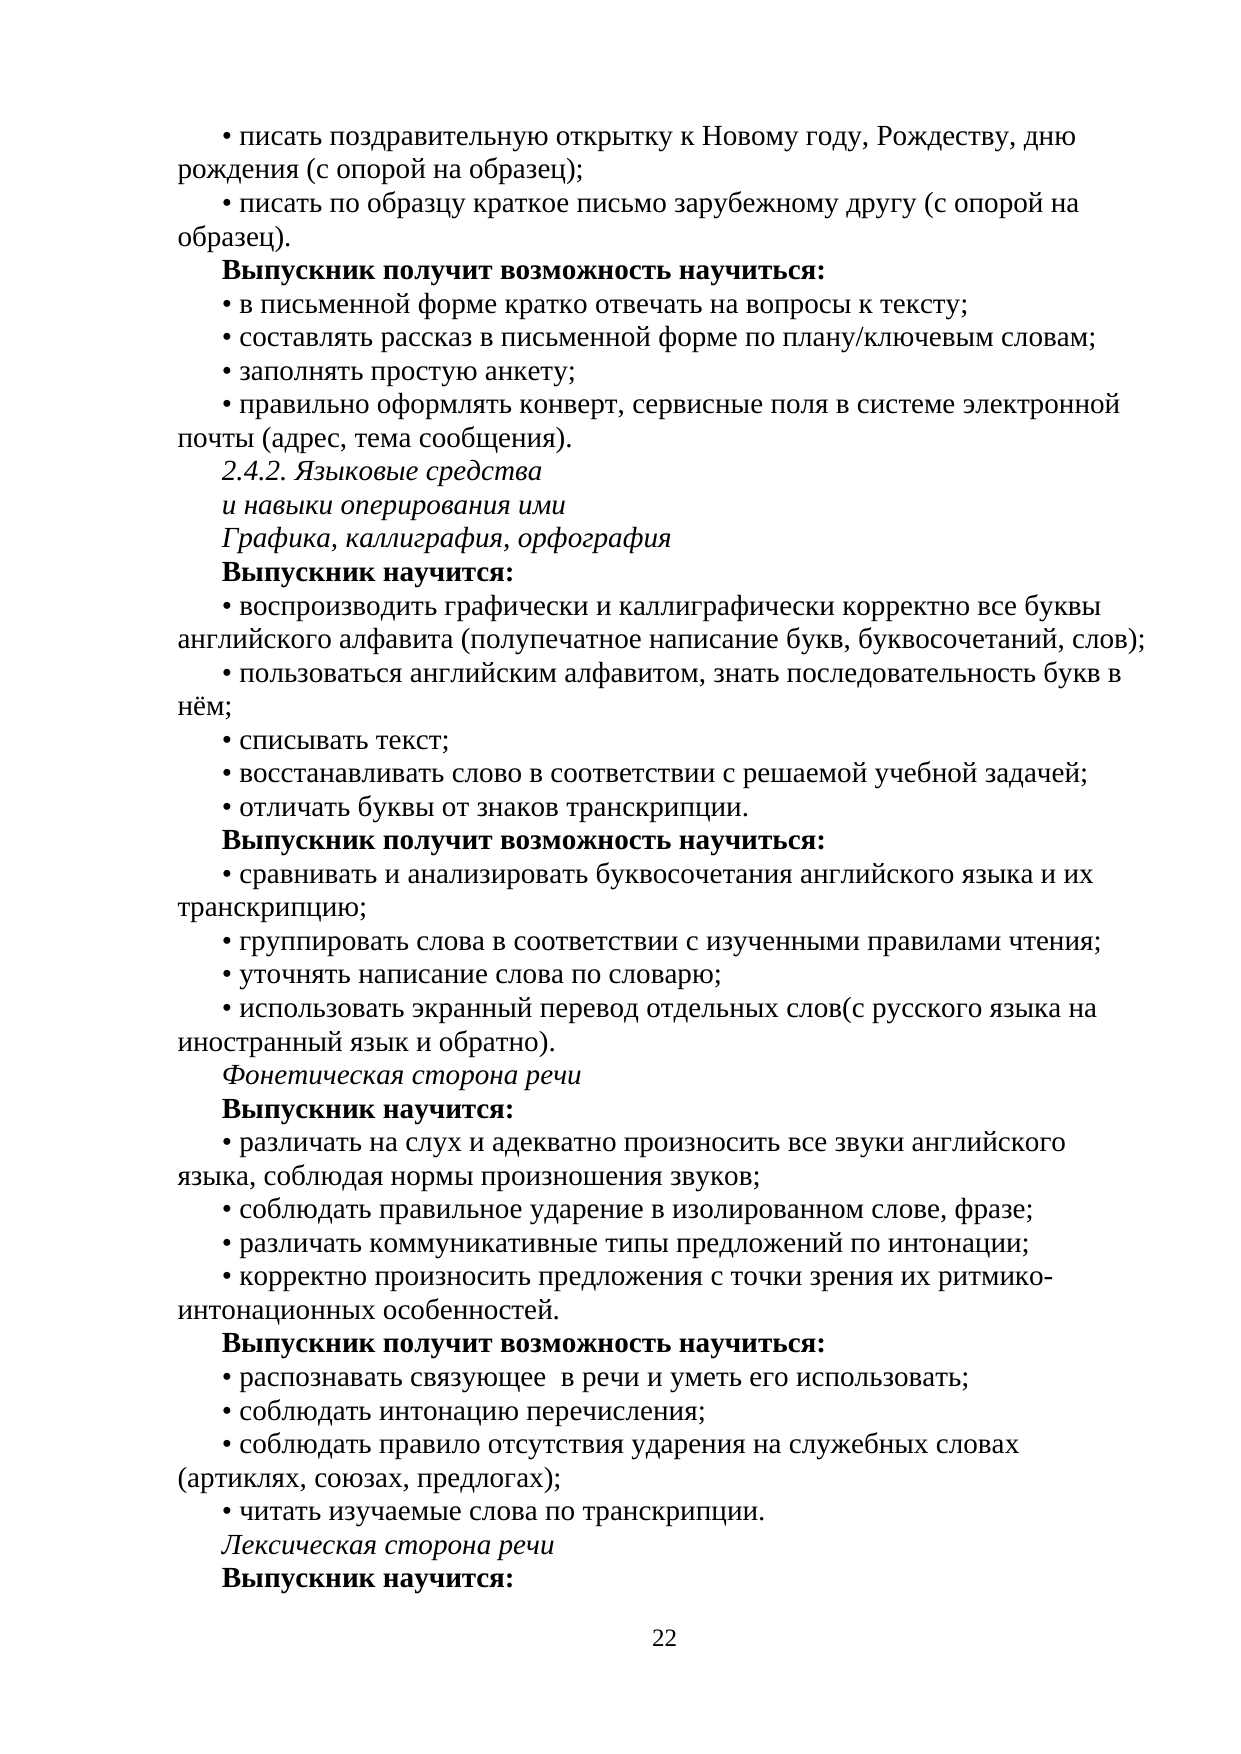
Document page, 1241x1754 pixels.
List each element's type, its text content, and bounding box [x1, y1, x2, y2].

text • различать на слух и адекватно произносить все звуки английского языка, соблюдая нормы произношения звуков; [177, 1124, 1152, 1191]
text • составлять рассказ в письменной форме по плану/ключевым словам; [177, 319, 1152, 353]
text • заполнять простую анкету; [177, 353, 1152, 386]
text • пользоваться английским алфавитом, знать последовательность букв в нём; [177, 655, 1152, 722]
text • в письменной форме кратко отвечать на вопросы к тексту; [177, 286, 1152, 319]
text • уточнять написание слова по словарю; [177, 957, 1152, 990]
text • распознавать связующее в речи и уметь его использовать; [177, 1359, 1152, 1393]
text • восстанавливать слово в соответствии с решаемой учебной задачей; [177, 755, 1152, 789]
text Выпускник получит возможность научиться: [177, 252, 1152, 286]
text • воспроизводить графически и каллиграфически корректно все буквы английского алфавита (полупечатное написание букв, буквосочетаний, слов); [177, 588, 1152, 655]
text Выпускник научится: [177, 1091, 1152, 1124]
text Выпускник получит возможность научиться: [177, 1326, 1152, 1359]
text • соблюдать правило отсутствия ударения на служебных словах (артиклях, союзах, предлогах); [177, 1426, 1152, 1493]
text • группировать слова в соответствии с изученными правилами чтения; [177, 923, 1152, 957]
text и навыки оперирования ими [177, 487, 1152, 521]
text • правильно оформлять конверт, сервисные поля в системе электронной почты (адрес, тема сообщения). [177, 386, 1152, 453]
text Фонетическая сторона речи [177, 1057, 1152, 1091]
text • писать по образцу краткое письмо зарубежному другу (с опорой на образец). [177, 185, 1152, 252]
text Выпускник научится: [177, 1560, 1152, 1594]
text • читать изучаемые слова по транскрипции. [177, 1493, 1152, 1527]
text • корректно произносить предложения с точки зрения их ритмико-интонационных особенностей. [177, 1258, 1152, 1326]
text Лексическая сторона речи [177, 1527, 1152, 1560]
text Графика, каллиграфия, орфография [177, 521, 1152, 554]
text • использовать экранный перевод отдельных слов(с русского языка на иностранный язык и обратно). [177, 990, 1152, 1057]
text • писать поздравительную открытку к Новому году, Рождеству, дню рождения (с опорой на образец); [177, 118, 1152, 185]
text • списывать текст; [177, 722, 1152, 755]
text • различать коммуникативные типы предложений по интонации; [177, 1225, 1152, 1258]
text Выпускник научится: [177, 554, 1152, 588]
text • соблюдать интонацию перечисления; [177, 1393, 1152, 1426]
text • сравнивать и анализировать буквосочетания английского языка и их транскрипцию; [177, 856, 1152, 923]
text 2.4.2. Языковые средства [177, 453, 1152, 487]
text • соблюдать правильное ударение в изолированном слове, фразе; [177, 1191, 1152, 1225]
text Выпускник получит возможность научиться: [177, 822, 1152, 856]
text • отличать буквы от знаков транскрипции. [177, 789, 1152, 822]
